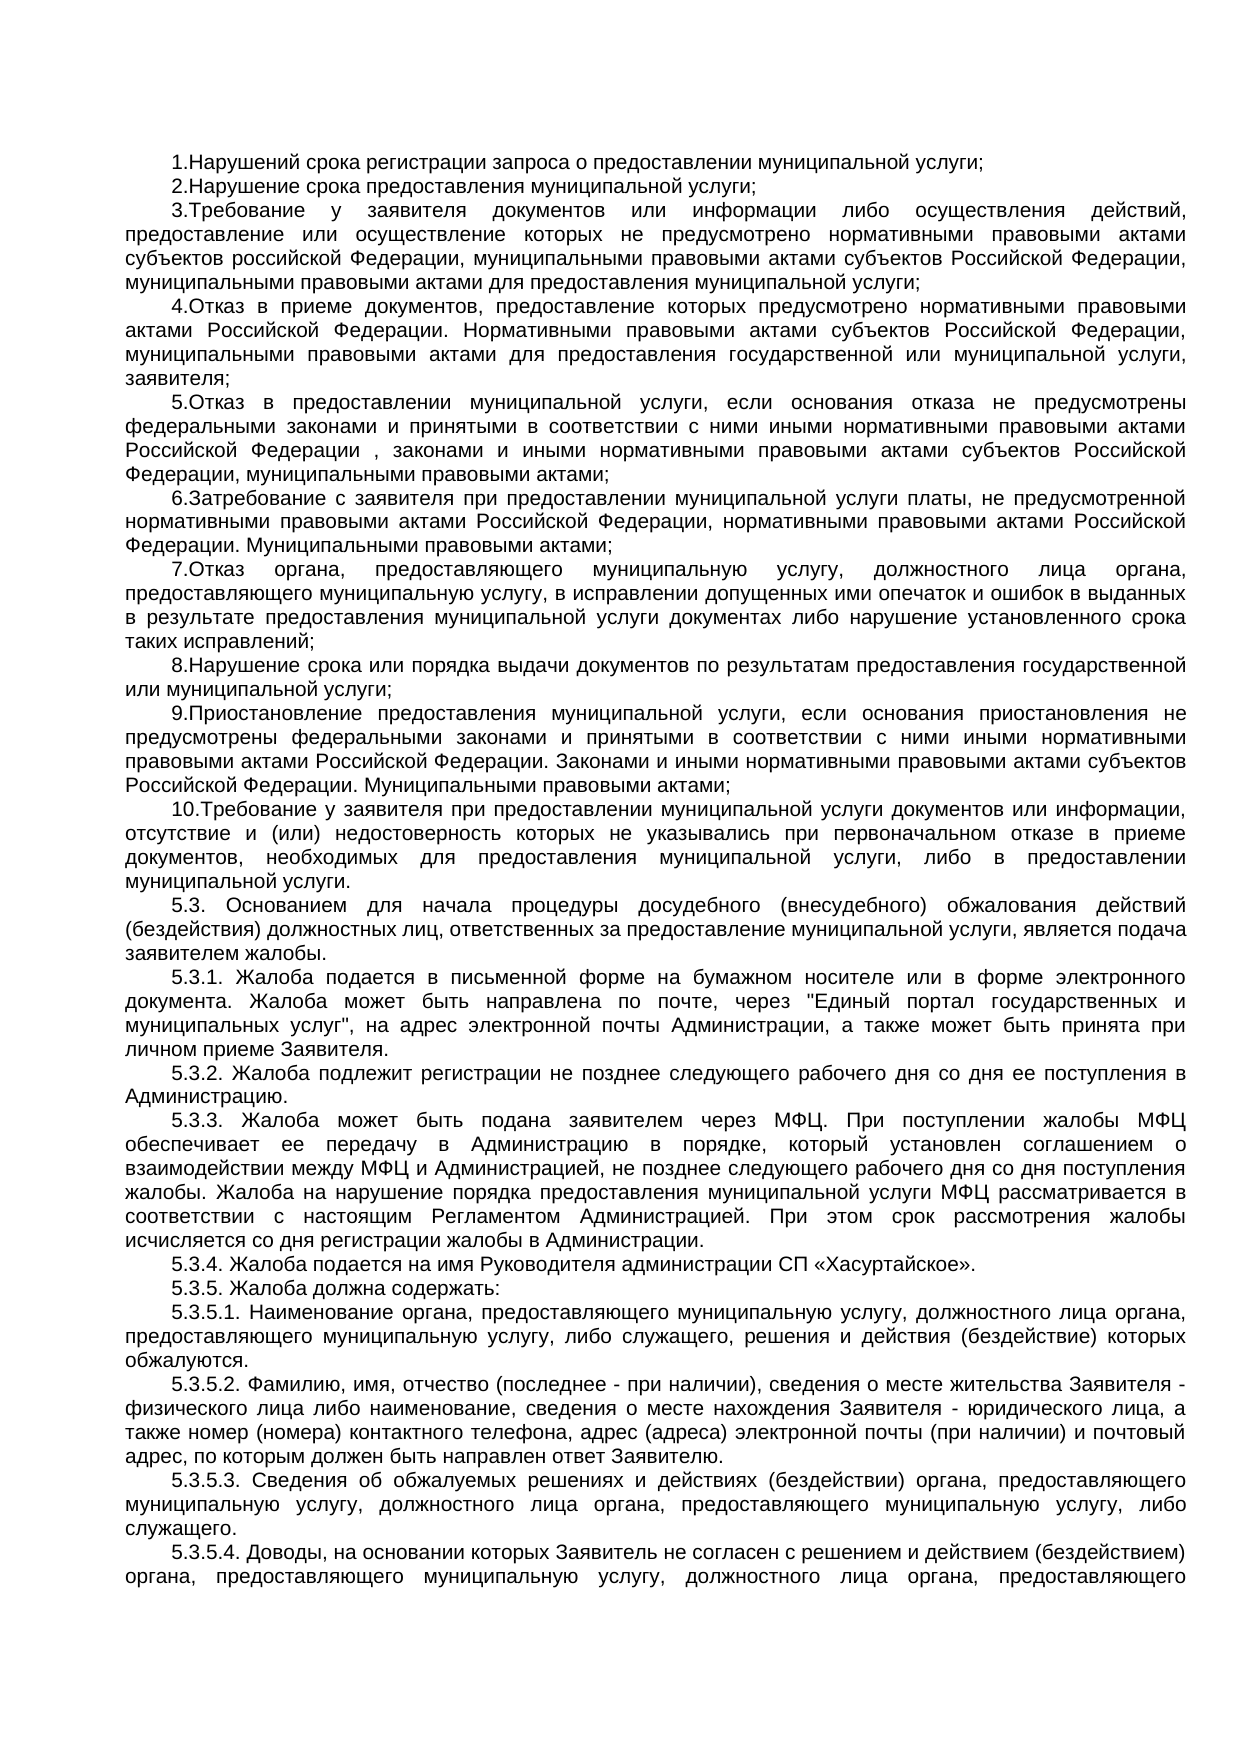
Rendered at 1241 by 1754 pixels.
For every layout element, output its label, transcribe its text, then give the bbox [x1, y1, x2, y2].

text 5.3.1. Жалоба подается в письменной форме на бумажном носителе или в форме электронного документа. Жалоба может быть направлена по почте, через "Единый портал государственных и муниципальных услуг", на адрес электронной почты Администрации, а также может быть принята при личном приеме Заявителя. [125, 964, 1187, 1060]
text 5.3.5. Жалоба должна содержать: [125, 1276, 1187, 1300]
text 5.Отказ в предоставлении муниципальной услуги, если основания отказа не предусмотрены федеральными законами и принятыми в соответствии с ними иными нормативными правовыми актами Российской Федерации , законами и иными нормативными правовыми актами субъектов Российской Федерации, муниципальными правовыми актами; [125, 389, 1187, 485]
text 2.Нарушение срока предоставления муниципальной услуги; [125, 174, 1187, 198]
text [125, 1539, 1187, 1587]
text 5.3.5.3. Сведения об обжалуемых решениях и действиях (бездействии) органа, предоставляющего муниципальную услугу, должностного лица органа, предоставляющего муниципальную услугу, либо служащего. [125, 1468, 1187, 1539]
text 1.Нарушений срока регистрации запроса о предоставлении муниципальной услуги; [125, 150, 1187, 174]
text 7.Отказ органа, предоставляющего муниципальную услугу, должностного лица органа, предоставляющего муниципальную услугу, в исправлении допущенных ими опечаток и ошибок в выданных в результате предоставления муниципальной услуги документах либо нарушение установленного срока таких исправлений; [125, 557, 1187, 653]
text 5.3.2. Жалоба подлежит регистрации не позднее следующего рабочего дня со дня ее поступления в Администрацию. [125, 1060, 1187, 1108]
text 5.3.4. Жалоба подается на имя Руководителя администрации СП «Хасуртайское». [125, 1252, 1187, 1276]
text 4.Отказ в приеме документов, предоставление которых предусмотрено нормативными правовыми актами Российской Федерации. Нормативными правовыми актами субъектов Российской Федерации, муниципальными правовыми актами для предоставления государственной или муниципальной услуги, заявителя; [125, 294, 1187, 389]
text 5.3.3. Жалоба может быть подана заявителем через МФЦ. При поступлении жалобы МФЦ обеспечивает ее передачу в Администрацию в порядке, который установлен соглашением о взаимодействии между МФЦ и Администрацией, не позднее следующего рабочего дня со дня поступления жалобы. Жалоба на нарушение порядка предоставления муниципальной услуги МФЦ рассматривается в соответствии с настоящим Регламентом Администрацией. При этом срок рассмотрения жалобы исчисляется со дня регистрации жалобы в Администрации. [125, 1108, 1187, 1252]
text 3.Требование у заявителя документов или информации либо осуществления действий, предоставление или осуществление которых не предусмотрено нормативными правовыми актами субъектов российской Федерации, муниципальными правовыми актами субъектов Российской Федерации, муниципальными правовыми актами для предоставления муниципальной услуги; [125, 198, 1187, 294]
text 5.3.5.2. Фамилию, имя, отчество (последнее - при наличии), сведения о месте жительства Заявителя - физического лица либо наименование, сведения о месте нахождения Заявителя - юридического лица, а также номер (номера) контактного телефона, адрес (адреса) электронной почты (при наличии) и почтовый адрес, по которым должен быть направлен ответ Заявителю. [125, 1372, 1187, 1468]
text 10.Требование у заявителя при предоставлении муниципальной услуги документов или информации, отсутствие и (или) недостоверность которых не указывались при первоначальном отказе в приеме документов, необходимых для предоставления муниципальной услуги, либо в предоставлении муниципальной услуги. [125, 797, 1187, 893]
text 8.Нарушение срока или порядка выдачи документов по результатам предоставления государственной или муниципальной услуги; [125, 653, 1187, 701]
text 5.3. Основанием для начала процедуры досудебного (внесудебного) обжалования действий (бездействия) должностных лиц, ответственных за предоставление муниципальной услуги, является подача заявителем жалобы. [125, 893, 1187, 964]
text 5.3.5.1. Наименование органа, предоставляющего муниципальную услугу, должностного лица органа, предоставляющего муниципальную услугу, либо служащего, решения и действия (бездействие) которых обжалуются. [125, 1300, 1187, 1372]
text 9.Приостановление предоставления муниципальной услуги, если основания приостановления не предусмотрены федеральными законами и принятыми в соответствии с ними иными нормативными правовыми актами Российской Федерации. Законами и иными нормативными правовыми актами субъектов Российской Федерации. Муниципальными правовыми актами; [125, 701, 1187, 797]
text 6.Затребование с заявителя при предоставлении муниципальной услуги платы, не предусмотренной нормативными правовыми актами Российской Федерации, нормативными правовыми актами Российской Федерации. Муниципальными правовыми актами; [125, 485, 1187, 557]
